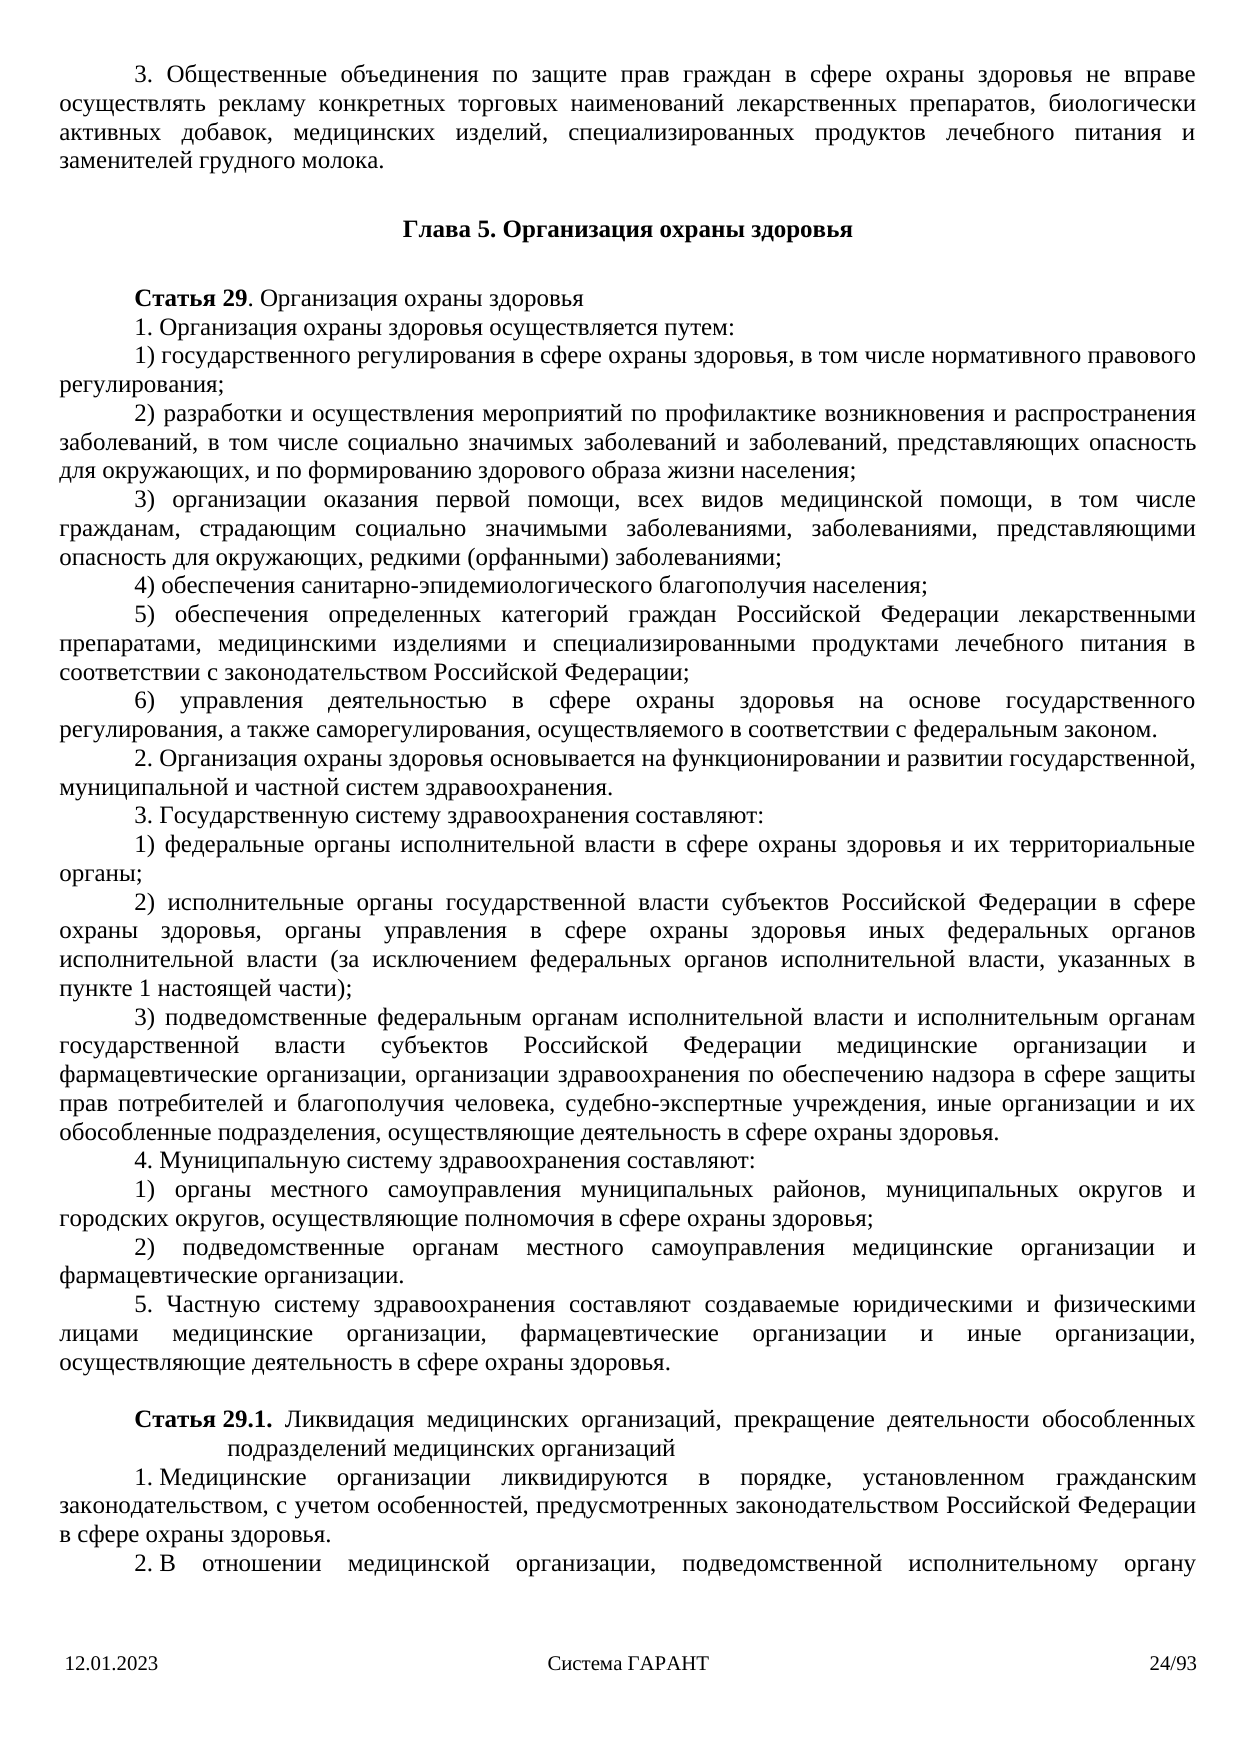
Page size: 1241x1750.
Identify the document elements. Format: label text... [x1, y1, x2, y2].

text Статья 29.1. Ликвидация медицинских организаций, прекращение деятельности обособленных подразделений медицинских организаций [134, 1404, 1197, 1462]
text 4) обеспечения санитарно-эпидемиологического благополучия населения; [59, 570, 1197, 599]
text Статья 29. Организация охраны здоровья [134, 283, 1197, 312]
text 2) подведомственные органам местного самоуправления медицинские организации и фармацевтические организации. [59, 1232, 1197, 1289]
text 2. Организация охраны здоровья основывается на функционировании и развитии государственной, муниципальной и частной систем здравоохранения. [59, 743, 1197, 800]
text 1. Организация охраны здоровья осуществляется путем: [59, 312, 1197, 340]
text 5. Частную систему здравоохранения составляют создаваемые юридическими и физическими лицами медицинские организации, фармацевтические организации и иные организации, осуществляющие деятельность в сфере охраны здоровья. [59, 1289, 1197, 1375]
text 3. Общественные объединения по защите прав граждан в сфере охраны здоровья не вправе осуществлять рекламу конкретных торговых наименований лекарственных препаратов, биологически активных добавок, медицинских изделий, специализированных продуктов лечебного питания и заменителей грудного молока. [59, 59, 1197, 174]
text 3. Государственную систему здравоохранения составляют: [59, 800, 1197, 829]
text 5) обеспечения определенных категорий граждан Российской Федерации лекарственными препаратами, медицинскими изделиями и специализированными продуктами лечебного питания в соответствии с законодательством Российской Федерации; [59, 599, 1197, 685]
text 3) организации оказания первой помощи, всех видов медицинской помощи, в том числе гражданам, страдающим социально значимыми заболеваниями, заболеваниями, представляющими опасность для окружающих, редкими (орфанными) заболеваниями; [59, 484, 1197, 570]
text 1) органы местного самоуправления муниципальных районов, муниципальных округов и городских округов, осуществляющие полномочия в сфере охраны здоровья; [59, 1174, 1197, 1232]
text 2) разработки и осуществления мероприятий по профилактике возникновения и распространения заболеваний, в том числе социально значимых заболеваний и заболеваний, представляющих опасность для окружающих, и по формированию здорового образа жизни населения; [59, 398, 1197, 484]
text 2) исполнительные органы государственной власти субъектов Российской Федерации в сфере охраны здоровья, органы управления в сфере охраны здоровья иных федеральных органов исполнительной власти (за исключением федеральных органов исполнительной власти, указанных в пункте 1 настоящей части); [59, 887, 1197, 1002]
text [59, 1548, 1197, 1577]
text 6) управления деятельностью в сфере охраны здоровья на основе государственного регулирования, а также саморегулирования, осуществляемого в соответствии с федеральным законом. [59, 685, 1197, 743]
text 1) государственного регулирования в сфере охраны здоровья, в том числе нормативного правового регулирования; [59, 340, 1197, 398]
text 3) подведомственные федеральным органам исполнительной власти и исполнительным органам государственной власти субъектов Российской Федерации медицинские организации и фармацевтические организации, организации здравоохранения по обеспечению надзора в сфере защиты прав потребителей и благополучия человека, судебно-экспертные учреждения, иные организации и их обособленные подразделения, осуществляющие деятельность в сфере охраны здоровья. [59, 1002, 1197, 1145]
text 1) федеральные органы исполнительной власти в сфере охраны здоровья и их территориальные органы; [59, 829, 1197, 887]
text 4. Муниципальную систему здравоохранения составляют: [59, 1145, 1197, 1174]
subtitle Глава 5. Организация охраны здоровья [59, 214, 1197, 243]
text 1. Медицинские организации ликвидируются в порядке, установленном гражданским законодательством, с учетом особенностей, предусмотренных законодательством Российской Федерации в сфере охраны здоровья. [59, 1462, 1197, 1548]
